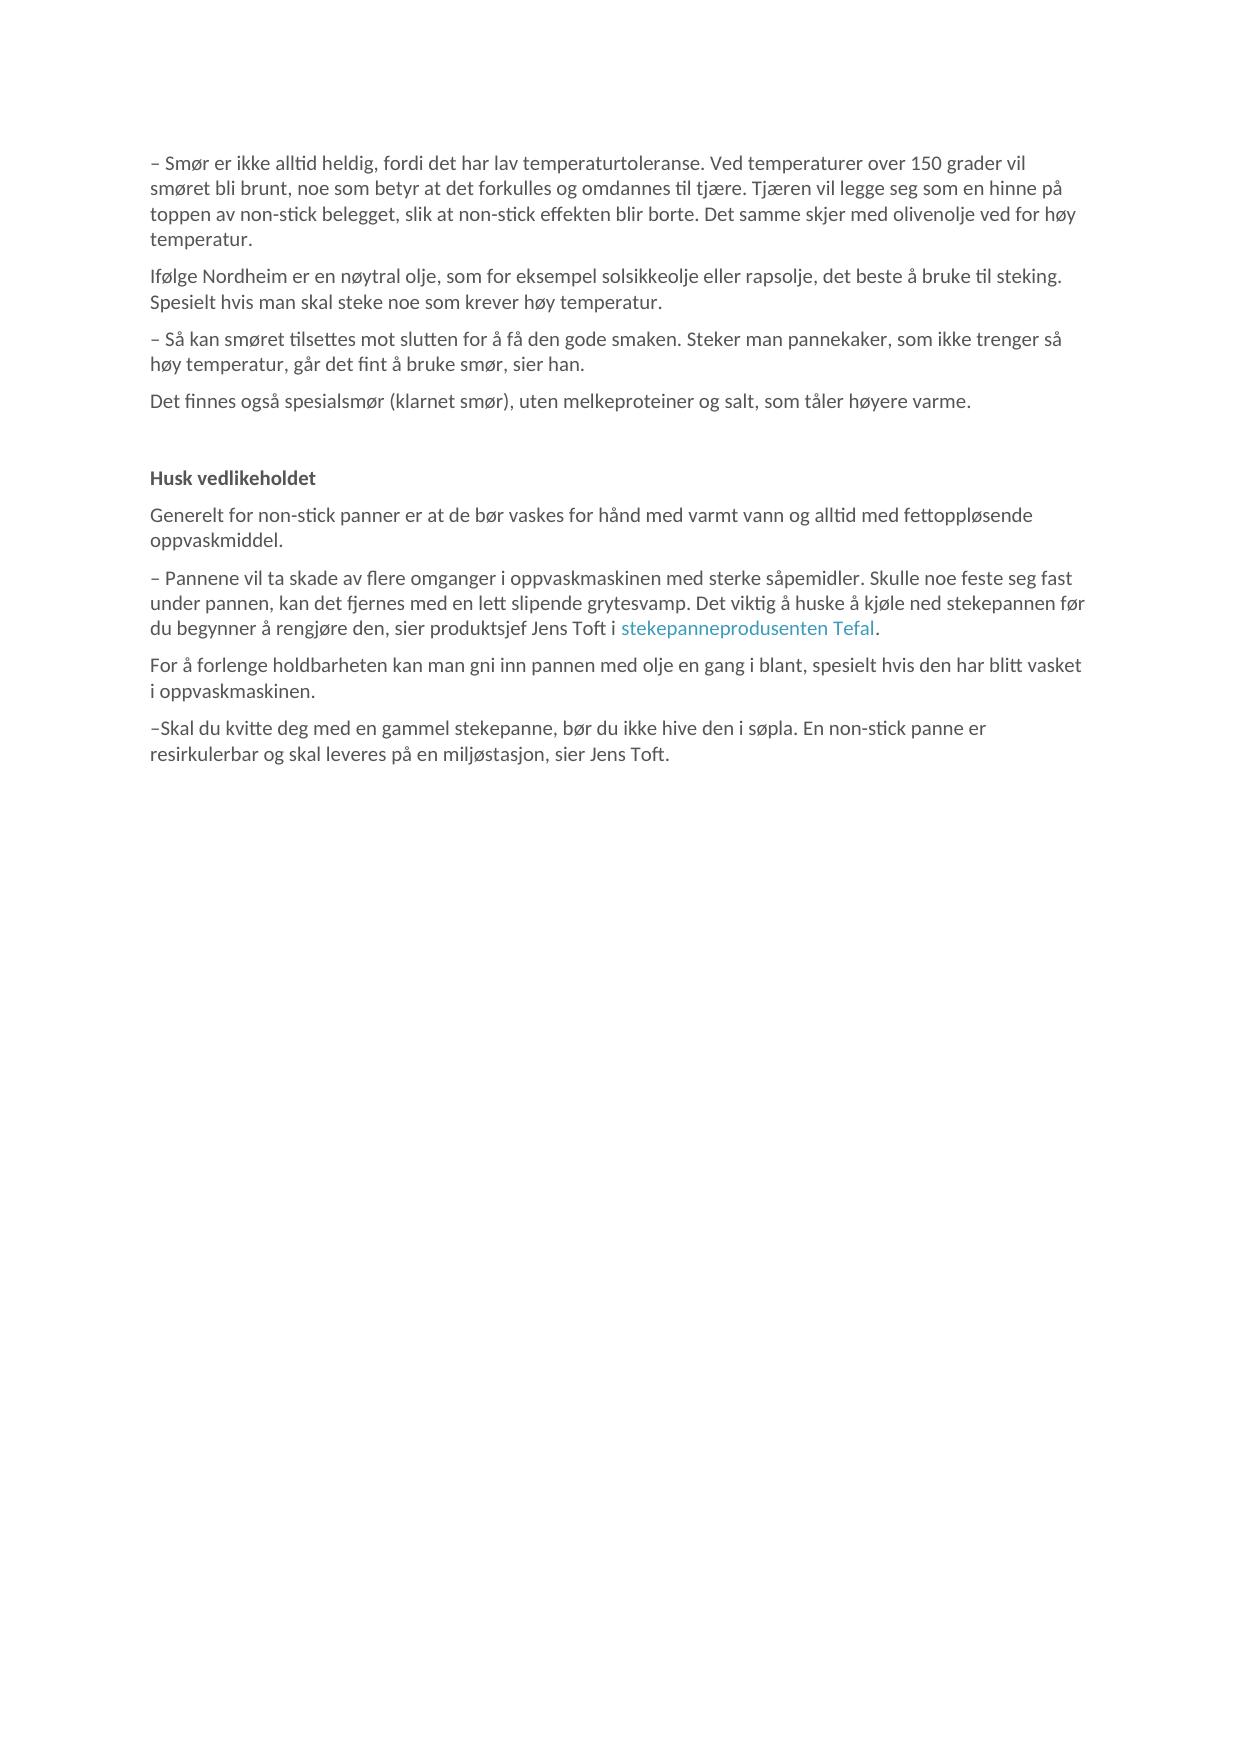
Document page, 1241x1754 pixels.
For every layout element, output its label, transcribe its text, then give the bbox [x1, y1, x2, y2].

text –Skal du kvitte deg med en gammel stekepanne, bør du ikke hive den i søpla. En non-stick panne er resirkulerbar og skal leveres på en miljøstasjon, sier Jens Toft. [150, 715, 1090, 766]
text For å forlenge holdbarheten kan man gni inn pannen med olje en gang i blant, spesielt hvis den har blitt vasket i oppvaskmaskinen. [150, 653, 1090, 703]
text Ifølge Nordheim er en nøytral olje, som for eksempel solsikkeolje eller rapsolje, det beste å bruke til steking. Spesielt hvis man skal steke noe som krever høy temperatur. [150, 263, 1090, 314]
text Det finnes også spesialsmør (klarnet smør), uten melkeproteiner og salt, som tåler høyere varme. Husk vedlikeholdet [150, 389, 1090, 490]
text – Pannene vil ta skade av flere omganger i oppvaskmaskinen med sterke såpemidler. Skulle noe feste seg fast under pannen, kan det fjernes med en lett slipende grytesvamp. Det viktig å huske å kjøle ned stekepannen før du begynner å rengjøre den, sier produktsjef Jens Toft i ​stekepanneprodusenten Tefal. [150, 565, 1090, 641]
text – Så kan smøret tilsettes mot slutten for å få den gode smaken. Steker man pannekaker, som ikke trenger så høy temperatur, går det fint å bruke smør, sier han. [150, 326, 1090, 377]
text – Smør er ikke alltid heldig, fordi det har lav temperaturtoleranse. Ved temperaturer over 150 grader vil smøret bli brunt, noe som betyr at det forkulles og omdannes til tjære. Tjæren vil legge seg som en hinne på toppen av non-stick belegget, slik at non-stick effekten blir borte. Det samme skjer med olivenolje ved for høy temperatur. [150, 150, 1090, 252]
text Generelt for non-stick panner er at de bør vaskes for hånd med varmt vann og alltid med fettoppløsende oppvaskmiddel. [150, 502, 1090, 553]
